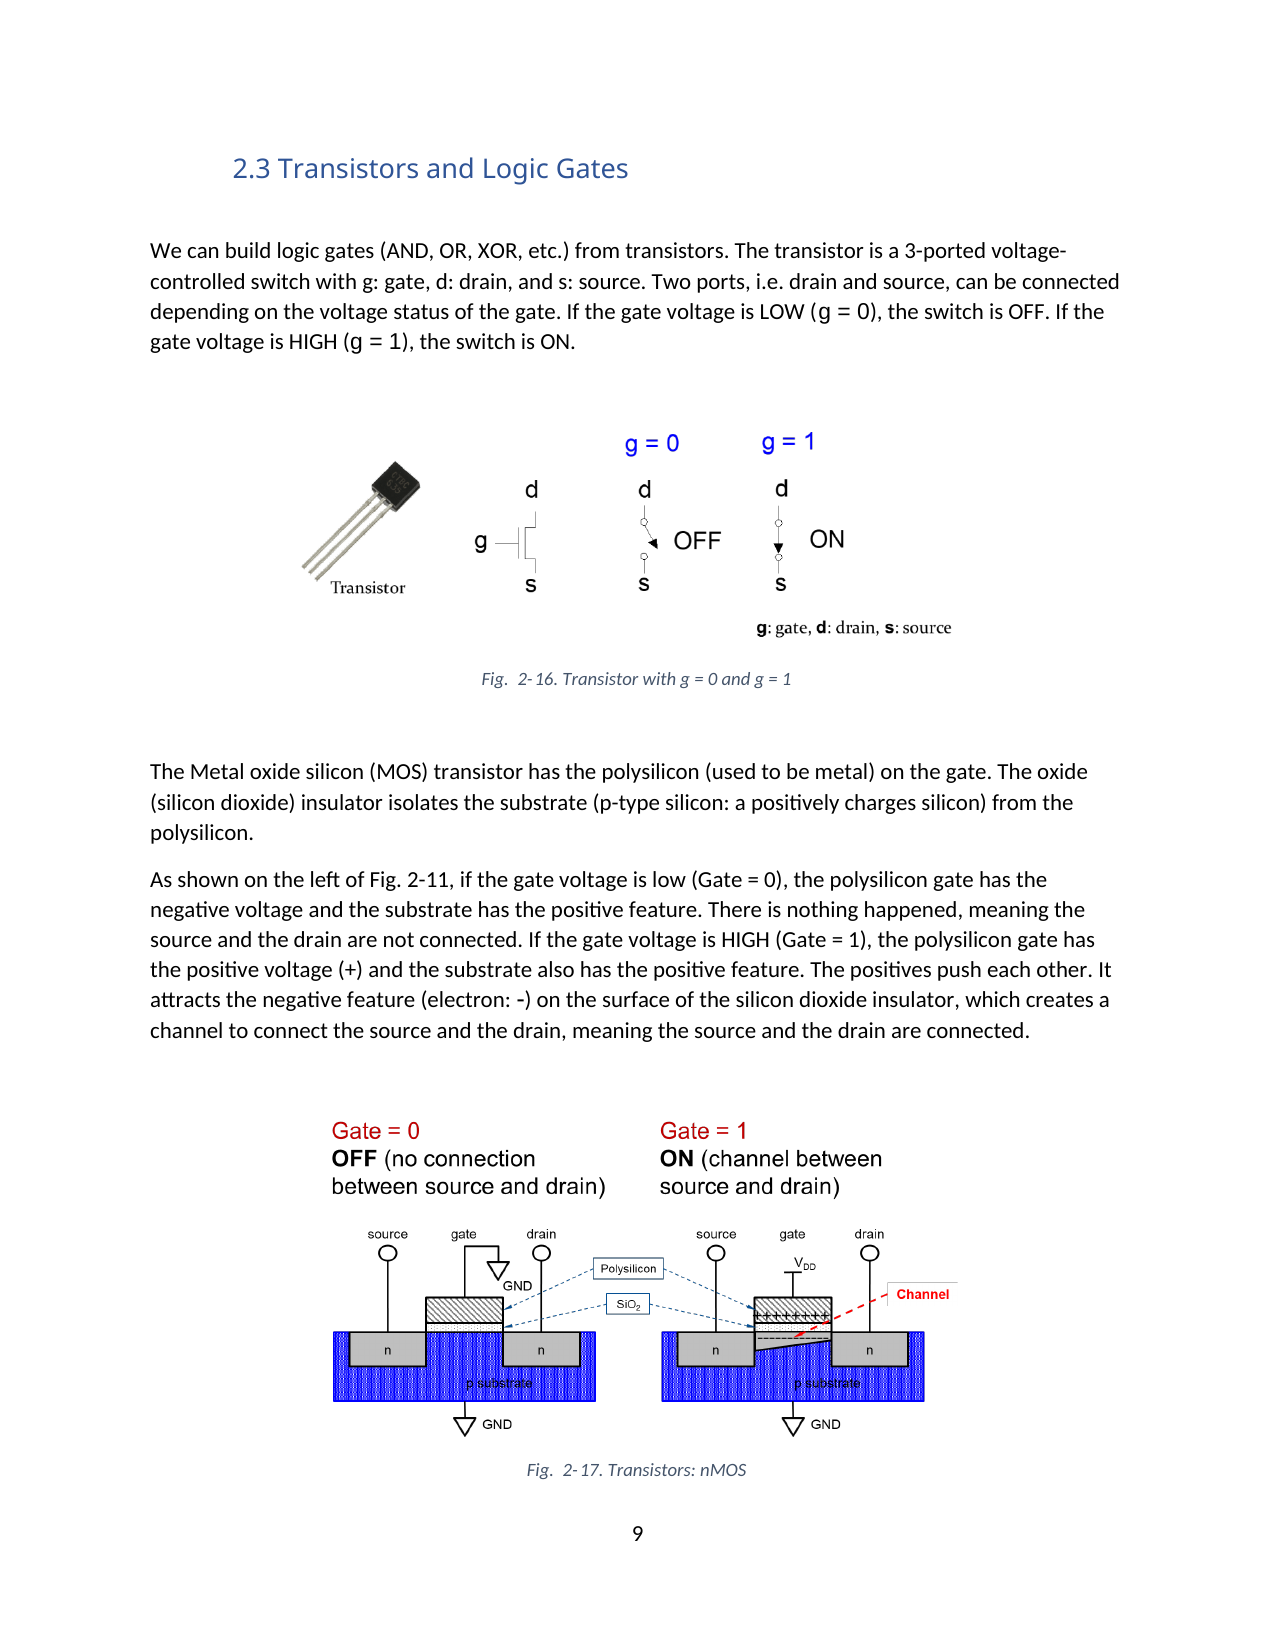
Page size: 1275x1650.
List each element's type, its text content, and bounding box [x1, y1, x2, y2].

text The Metal oxide silicon (MOS) transistor has the polysilicon (used to be metal) on the gate. The oxide (silicon dioxide) insulator isolates the substrate (p-type silicon: a positively charges silicon) from the polysilicon. [150, 757, 1125, 846]
picture [300, 421, 976, 648]
text As shown on the left of Fig. 2-11, if the gate voltage is low (Gate = 0), the polysilicon gate has the negative voltage and the substrate has the positive feature. There is nothing happened, meaning the source and the drain are not connected. If the gate voltage is HIGH (Gate = 1), the polysilicon gate has the positive voltage (+) and the substrate also has the positive feature. The positives push each other. It attracts the negative feature (electron: ) on the surface of the silicon dioxide insulator, which creates a channel to connect the source and the drain, meaning the source and the drain are connected. [150, 865, 1125, 1044]
subtitle 2.3 Transistors and Logic Gates [232, 150, 1125, 187]
text We can build logic gates (AND, OR, XOR, etc.) from transistors. The transistor is a 3-ported voltage-controlled switch with g: gate, d: drain, and s: source. Two ports, i.e. drain and source, can be connected depending on the voltage status of the gate. If the gate voltage is LOW (g = 0), the switch is OFF. If the gate voltage is HIGH (g = 1), the switch is ON. [150, 237, 1125, 355]
picture [317, 1109, 958, 1440]
